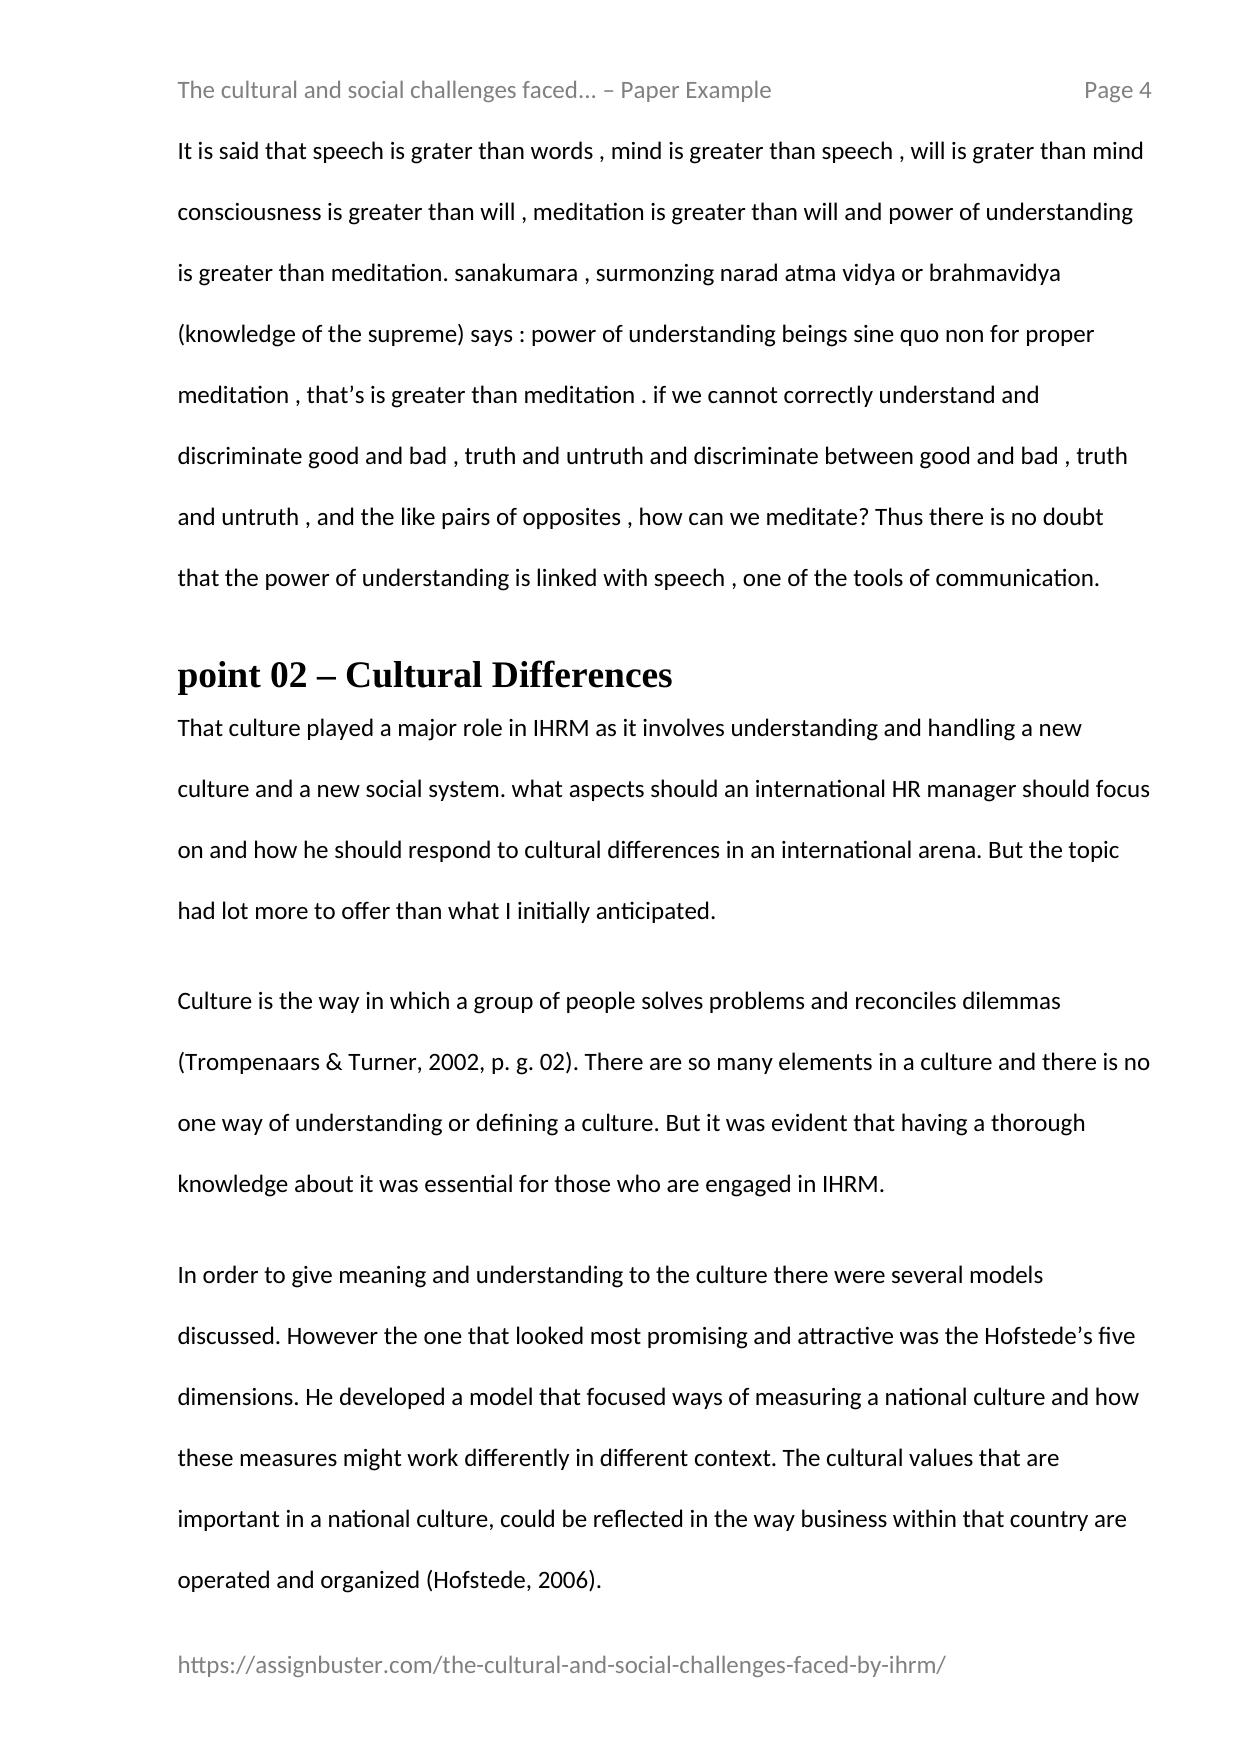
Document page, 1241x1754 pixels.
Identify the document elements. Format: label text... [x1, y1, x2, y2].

text In order to give meaning and understanding to the culture there were several models discussed. However the one that looked most promising and attractive was the Hofstede’s five dimensions. He developed a model that focused ways of measuring a national culture and how these measures might work differently in different context. The cultural values that are important in a national culture, could be reflected in the way business within that country are operated and organized (Hofstede, 2006). [177, 1259, 1152, 1595]
subtitle point 02 – Cultural Differences [177, 653, 1152, 696]
text Culture is the way in which a group of people solves problems and reconciles dilemmas (Trompenaars & Turner, 2002, p. g. 02). There are so many elements in a culture and there is no one way of understanding or defining a culture. But it was evident that having a thorough knowledge about it was essential for those who are engaged in IHRM. [177, 985, 1152, 1199]
text It is said that speech is grater than words , mind is greater than speech , will is grater than mind consciousness is greater than will , meditation is greater than will and power of understanding is greater than meditation. sanakumara , surmonzing narad atma vidya or brahmavidya (knowledge of the supreme) says : power of understanding beings sine quo non for proper meditation , that’s is greater than meditation . if we cannot correctly understand and discriminate good and bad , truth and untruth and discriminate between good and bad , truth and untruth , and the like pairs of opposites , how can we meditate? Thus there is no doubt that the power of understanding is linked with speech , one of the tools of communication. [177, 135, 1152, 593]
text That culture played a major role in IHRM as it involves understanding and handling a new culture and a new social system. what aspects should an international HR manager should focus on and how he should respond to cultural differences in an international arena. But the topic had lot more to offer than what I initially anticipated. [177, 712, 1152, 925]
